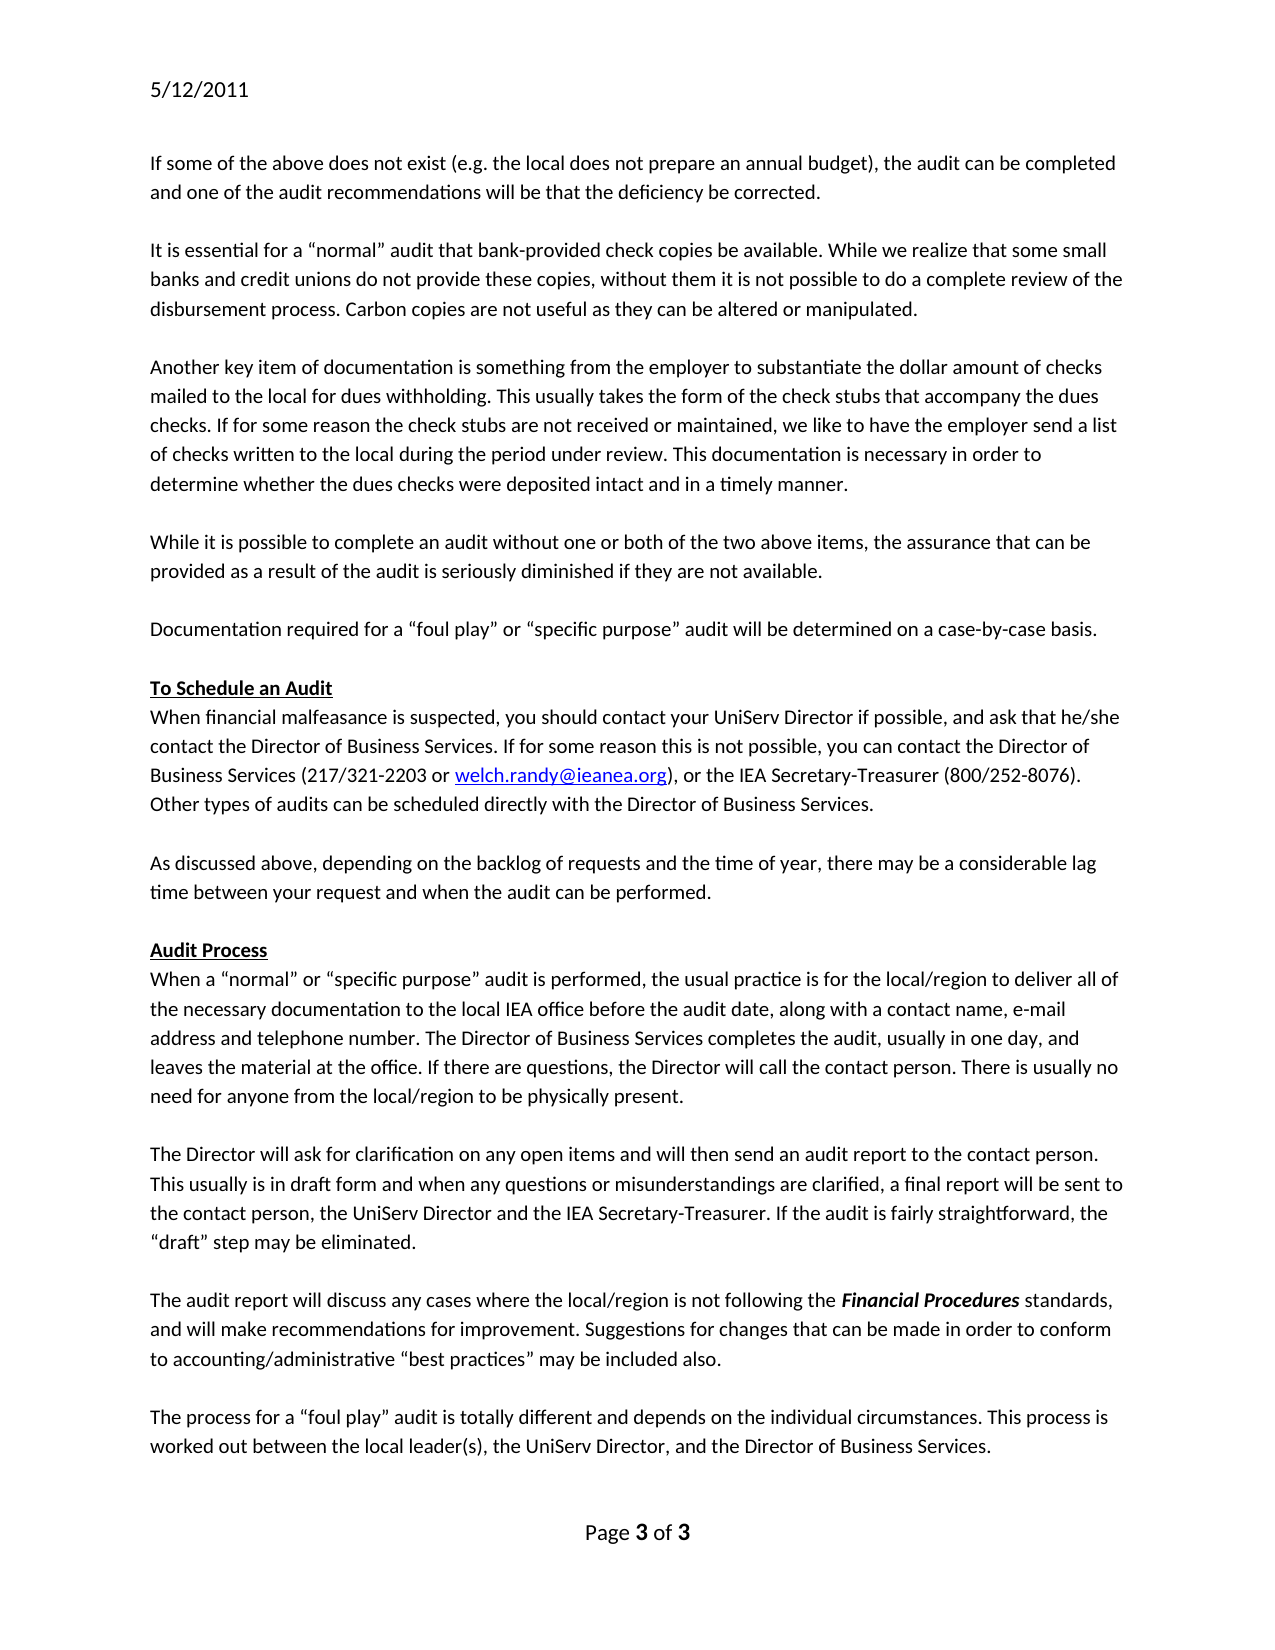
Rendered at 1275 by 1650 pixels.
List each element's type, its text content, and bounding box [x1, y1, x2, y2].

text Audit Process [150, 937, 1125, 963]
text Another key item of documentation is something from the employer to substantiate the dollar amount of checks mailed to the local for dues withholding. This usually takes the form of the check stubs that accompany the dues checks. If for some reason the check stubs are not received or maintained, we like to have the employer send a list of checks written to the local during the period under review. This documentation is necessary in order to determine whether the dues checks were deposited intact and in a timely manner. [150, 354, 1125, 496]
text The process for a “foul play” audit is totally different and depends on the individual circumstances. This process is worked out between the local leader(s), the UniServ Director, and the Director of Business Services. [150, 1404, 1125, 1459]
text If some of the above does not exist (e.g. the local does not prepare an annual budget), the audit can be completed and one of the audit recommendations will be that the deficiency be corrected. [150, 150, 1125, 204]
text Documentation required for a “foul play” or “specific purpose” audit will be determined on a case-by-case basis. [150, 617, 1125, 642]
text When a “normal” or “specific purpose” audit is performed, the usual practice is for the local/region to deliver all of the necessary documentation to the local IEA office before the audit date, along with a contact name, e-mail address and telephone number. The Director of Business Services completes the audit, usually in one day, and leaves the material at the office. If there are questions, the Director will call the contact person. There is usually no need for anyone from the local/region to be physically present. [150, 967, 1125, 1109]
text The Director will ask for clarification on any open items and will then send an audit report to the contact person. This usually is in draft form and when any questions or misunderstandings are clarified, a final report will be sent to the contact person, the UniServ Director and the IEA Secretary-Treasurer. If the audit is fairly straightforward, the “draft” step may be eliminated. [150, 1142, 1125, 1254]
text While it is possible to complete an audit without one or both of the two above items, the assurance that can be provided as a result of the audit is seriously diminished if they are not available. [150, 529, 1125, 584]
text The audit report will discuss any cases where the local/region is not following the Financial Procedures standards, and will make recommendations for improvement. Suggestions for changes that can be made in order to conform to accounting/administrative “best practices” may be included also. [150, 1287, 1125, 1371]
text To Schedule an Audit [150, 675, 1125, 700]
text When financial malfeasance is suspected, you should contact your UniServ Director if possible, and ask that he/she contact the Director of Business Services. If for some reason this is not possible, you can contact the Director of Business Services (217/321-2203 or welch.randy@ieanea.org), or the IEA Secretary-Treasurer (800/252-8076). Other types of audits can be scheduled directly with the Director of Business Services. [150, 704, 1125, 817]
text As discussed above, depending on the backlog of requests and the time of year, there may be a considerable lag time between your request and when the audit can be performed. [150, 850, 1125, 904]
text It is essential for a “normal” audit that bank-provided check copies be available. While we realize that some small banks and credit unions do not provide these copies, without them it is not possible to do a complete review of the disbursement process. Carbon copies are not useful as they can be altered or manipulated. [150, 237, 1125, 321]
